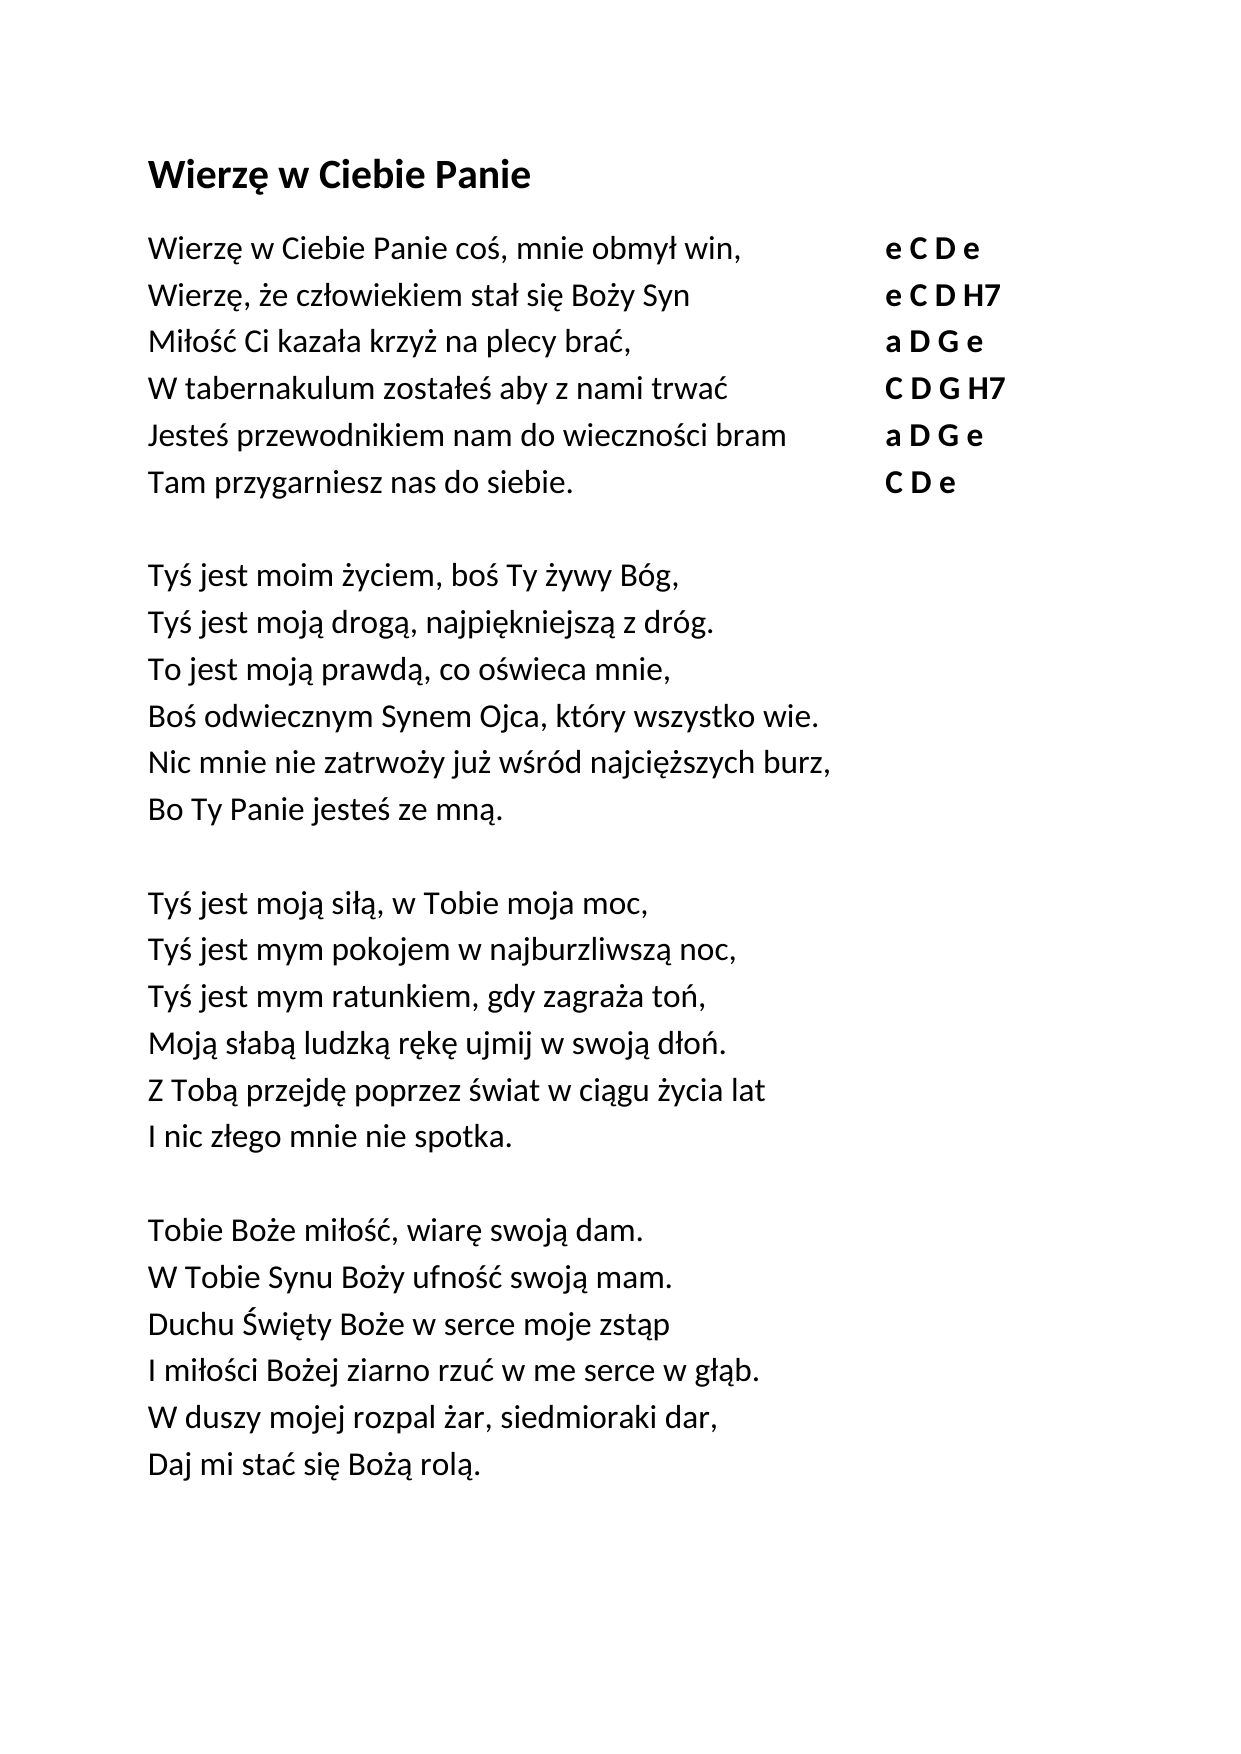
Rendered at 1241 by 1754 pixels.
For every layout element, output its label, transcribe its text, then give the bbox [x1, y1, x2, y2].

text Wierzę w Ciebie Panie [148, 148, 1093, 198]
text Wierzę w Ciebie Panie coś, mnie obmył win, e C D e Wierzę, że człowiekiem stał się Boży Syn e C D H7 Miłość Ci kazała krzyż na plecy brać, a D G e W tabernakulum zostałeś aby z nami trwać C D G H7 Jesteś przewodnikiem nam do wieczności bram a D G e Tam przygarniesz nas do siebie. C D e Tyś jest moim życiem, boś Ty żywy Bóg, Tyś jest moją drogą, najpiękniejszą z dróg. To jest moją prawdą, co oświeca mnie, Boś odwiecznym Synem Ojca, który wszystko wie. Nic mnie nie zatrwoży już wśród najcięższych burz, Bo Ty Panie jesteś ze mną. Tyś jest moją siłą, w Tobie moja moc, Tyś jest mym pokojem w najburzliwszą noc, Tyś jest mym ratunkiem, gdy zagraża toń, Moją słabą ludzką rękę ujmij w swoją dłoń. Z Tobą przejdę poprzez świat w ciągu życia lat I nic złego mnie nie spotka. Tobie Boże miłość, wiarę swoją dam. W Tobie Synu Boży ufność swoją mam. Duchu Święty Boże w serce moje zstąp I miłości Bożej ziarno rzuć w me serce w głąb. W duszy mojej rozpal żar, siedmioraki dar, Daj mi stać się Bożą rolą. [148, 227, 1093, 1484]
